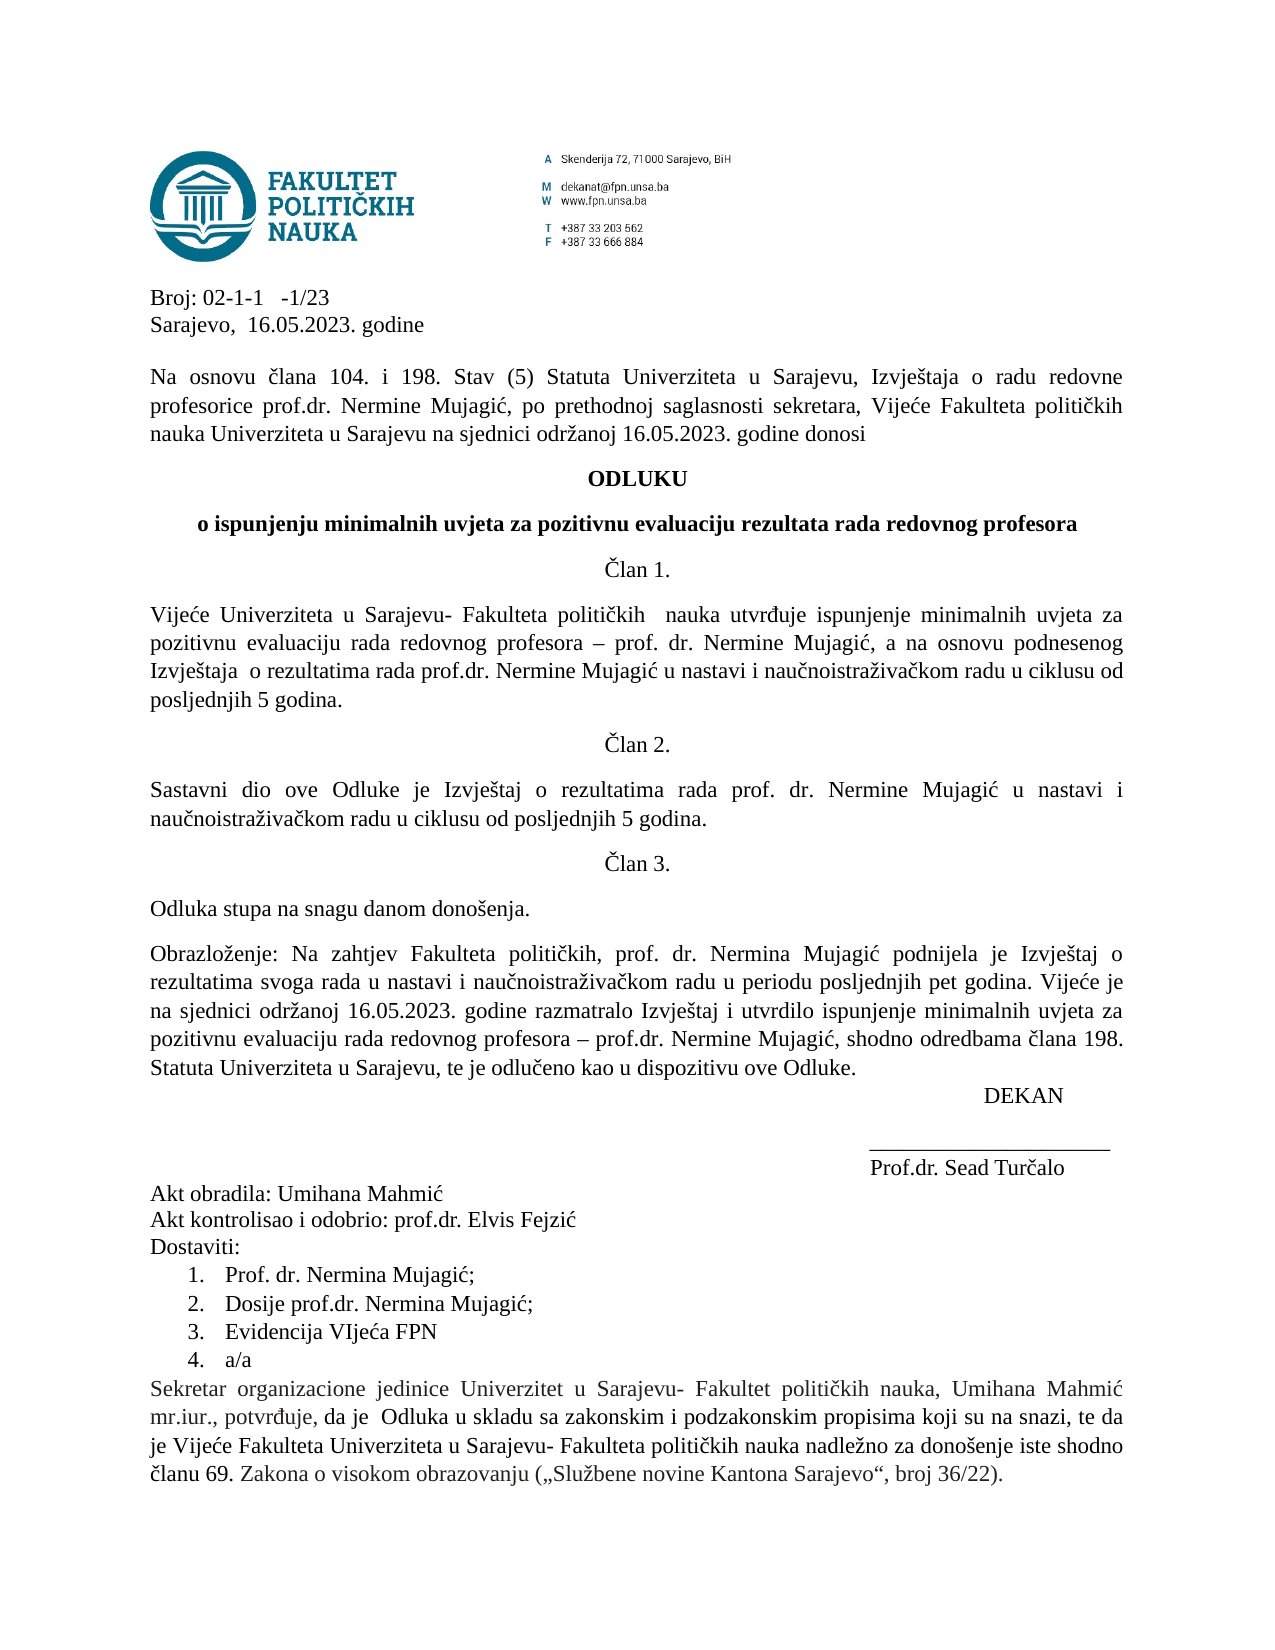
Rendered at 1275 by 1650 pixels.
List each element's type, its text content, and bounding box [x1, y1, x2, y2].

list Prof. dr. Nermina Mujagić; [187, 1261, 1125, 1287]
text Član 2. [150, 731, 1125, 757]
list a/a [187, 1346, 1125, 1373]
text Sarajevo, 16.05.2023. godine [150, 311, 1125, 337]
text Član 3. [150, 850, 1125, 876]
text Sekretar organizacione jedinice Univerzitet u Sarajevu- Fakultet političkih nauka, Umihana Mahmić mr.iur., potvrđuje, da je Odluka u skladu sa zakonskim i podzakonskim propisima koji su na snazi, te da je Vijeće Fakulteta Univerziteta u Sarajevu- Fakulteta političkih nauka nadležno za donošenje iste shodno članu 69. Zakona o visokom obrazovanju („Službene novine Kantona Sarajevo“, broj 36/22). [150, 1458, 1125, 1487]
text Akt kontrolisao i odobrio: prof.dr. Elvis Fejzić [150, 1206, 1125, 1233]
text Sastavni dio ove Odluke je Izvještaj o rezultatima rada prof. dr. Nermine Mujagić u nastavi i naučnoistraživačkom radu u ciklusu od posljednjih 5 godina. [150, 776, 1125, 831]
text Vijeće Univerziteta u Sarajevu- Fakulteta političkih nauka utvrđuje ispunjenje minimalnih uvjeta za pozitivnu evaluaciju rada redovnog profesora – prof. dr. Nermine Mujagić, a na osnovu podnesenog Izvještaja o rezultatima rada prof.dr. Nermine Mujagić u nastavi i naučnoistraživačkom radu u ciklusu od posljednjih 5 godina. [150, 601, 1125, 712]
text ODLUKU [150, 465, 1125, 492]
list Dosije prof.dr. Nermina Mujagić; [187, 1289, 1125, 1316]
text Prof.dr. Sead Turčalo [150, 1154, 1125, 1180]
text Odluka stupa na snagu danom donošenja. [150, 895, 1125, 921]
text o ispunjenju minimalnih uvjeta za pozitivnu evaluaciju rezultata rada redovnog profesora [150, 511, 1125, 537]
text Član 1. [150, 556, 1125, 582]
text Broj: 02-1-1 -1/23 [150, 284, 1125, 311]
list Evidencija VIjeća FPN [187, 1318, 1125, 1344]
picture [150, 150, 732, 266]
text _____________________ [150, 1127, 1125, 1154]
text Dostaviti: [150, 1233, 1125, 1259]
text Obrazloženje: Na zahtjev Fakulteta političkih, prof. dr. Nermina Mujagić podnijela je Izvještaj o rezultatima svoga rada u nastavi i naučnoistraživačkom radu u periodu posljednjih pet godina. Vijeće je na sjednici održanoj 16.05.2023. godine razmatralo Izvještaj i utvrdilo ispunjenje minimalnih uvjeta za pozitivnu evaluaciju rada redovnog profesora – prof.dr. Nermine Mujagić, shodno odredbama člana 198. Statuta Univerziteta u Sarajevu, te je odlučeno kao u dispozitivu ove Odluke. DEKAN [150, 940, 1125, 1108]
text Akt obradila: Umihana Mahmić [150, 1180, 1125, 1206]
text Na osnovu člana 104. i 198. Stav (5) Statuta Univerziteta u Sarajevu, Izvještaja o radu redovne profesorice prof.dr. Nermine Mujagić, po prethodnoj saglasnosti sekretara, Vijeće Fakulteta političkih nauka Univerziteta u Sarajevu na sjednici održanoj 16.05.2023. godine donosi [150, 363, 1125, 447]
